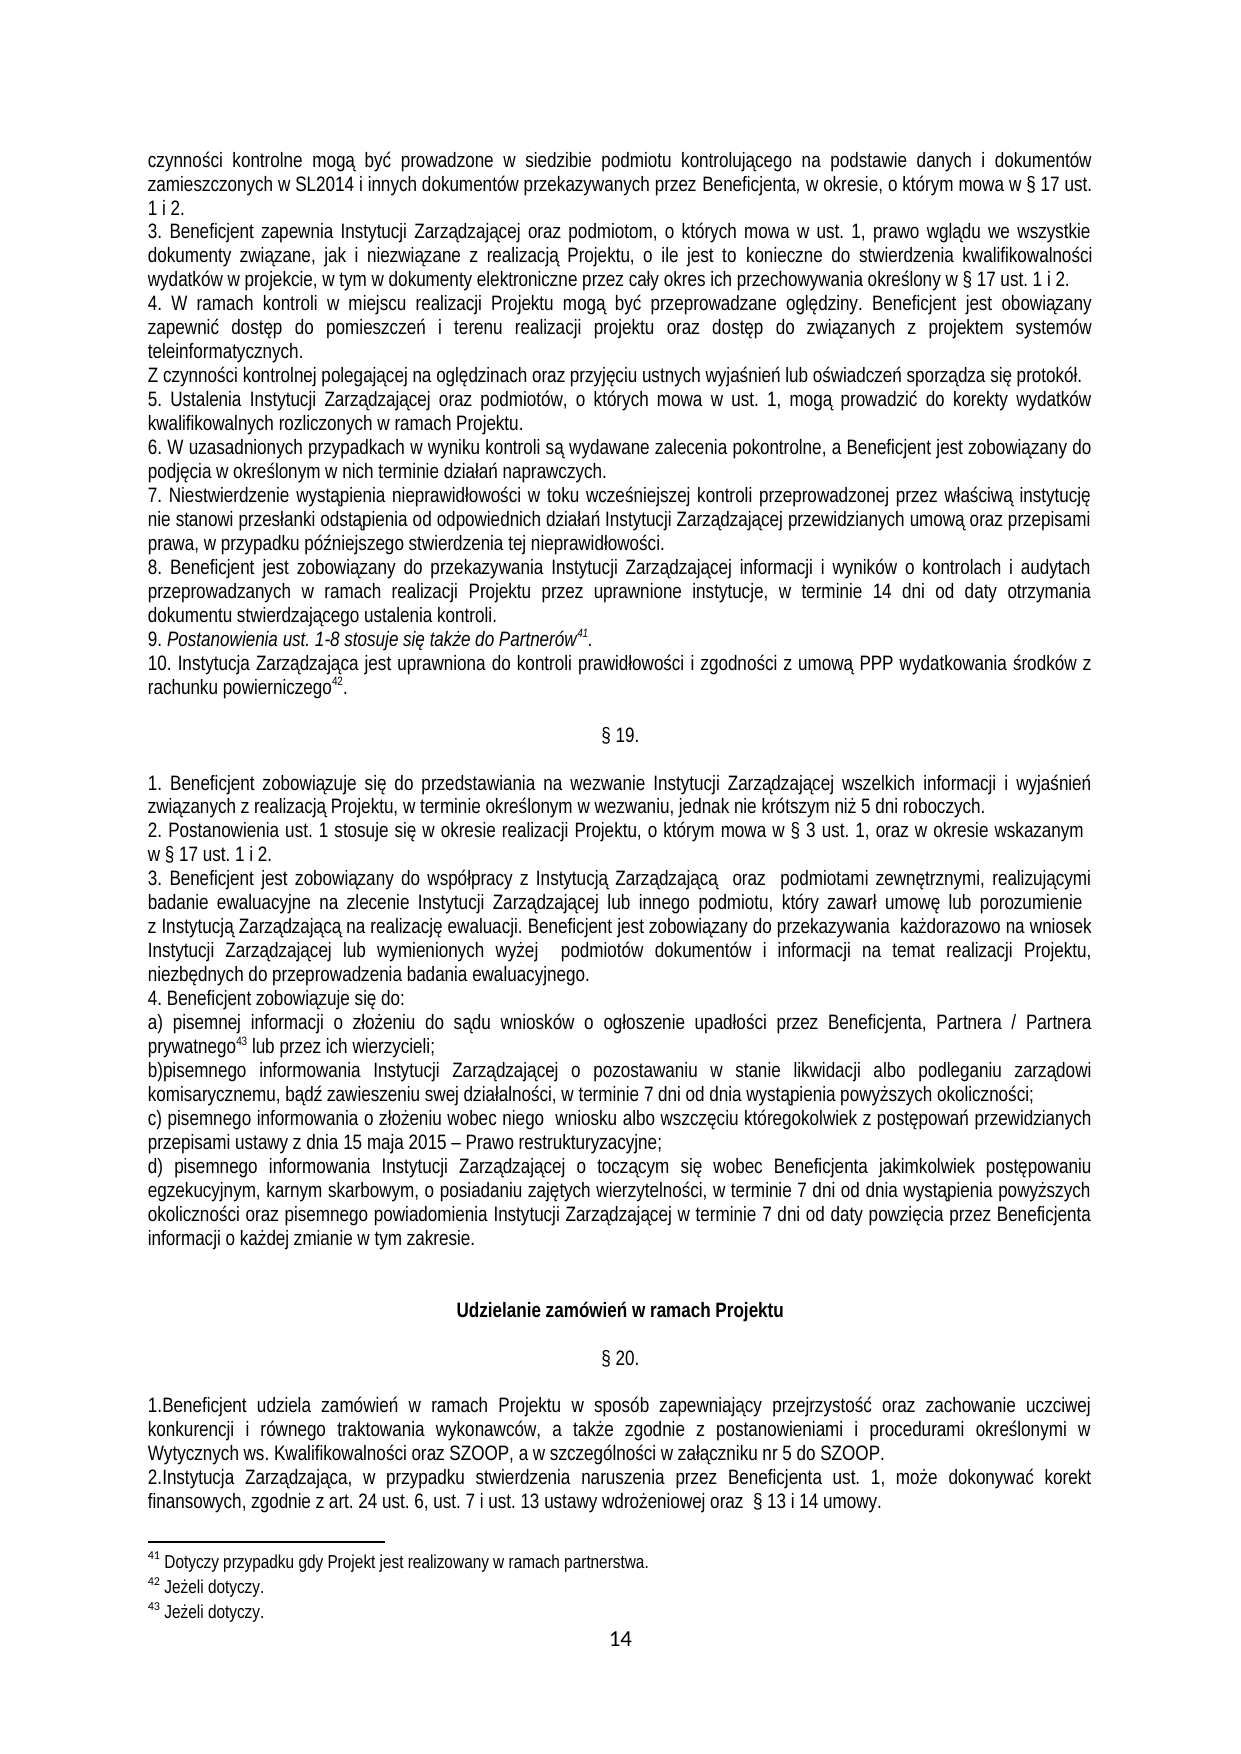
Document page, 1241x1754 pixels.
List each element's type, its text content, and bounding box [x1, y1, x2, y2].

text 9. Postanowienia ust. 1-8 stosuje się także do Partnerów. [148, 627, 1093, 651]
text c) pisemnego informowania o złożeniu wobec niego wniosku albo wszczęciu któregokolwiek z postępowań przewidzianych przepisami ustawy z dnia 15 maja 2015 – Prawo restrukturyzacyjne; [148, 1106, 1093, 1154]
text 4. Beneficjent zobowiązuje się do: [148, 986, 1093, 1010]
text 10. Instytucja Zarządzająca jest uprawniona do kontroli prawidłowości i zgodności z umową PPP wydatkowania środków z rachunku powierniczego. [148, 651, 1093, 699]
text § 20. [148, 1346, 1093, 1369]
text 5. Ustalenia Instytucji Zarządzającej oraz podmiotów, o których mowa w ust. 1, mogą prowadzić do korekty wydatków kwalifikowalnych rozliczonych w ramach Projektu. [148, 387, 1093, 435]
text 7. Niestwierdzenie wystąpienia nieprawidłowości w toku wcześniejszej kontroli przeprowadzonej przez właściwą instytucję nie stanowi przesłanki odstąpienia od odpowiednich działań Instytucji Zarządzającej przewidzianych umową oraz przepisami prawa, w przypadku późniejszego stwierdzenia tej nieprawidłowości. [148, 483, 1093, 555]
text § 19. [148, 723, 1093, 747]
text Udzielanie zamówień w ramach Projektu [148, 1298, 1093, 1322]
text 3. Beneficjent jest zobowiązany do współpracy z Instytucją Zarządzającą oraz podmiotami zewnętrznymi, realizującymi badanie ewaluacyjne na zlecenie Instytucji Zarządzającej lub innego podmiotu, który zawarł umowę lub porozumienie z Instytucją Zarządzającą na realizację ewaluacji. Beneficjent jest zobowiązany do przekazywania każdorazowo na wniosek Instytucji Zarządzającej lub wymienionych wyżej podmiotów dokumentów i informacji na temat realizacji Projektu, niezbędnych do przeprowadzenia badania ewaluacyjnego. [148, 866, 1093, 986]
text 8. Beneficjent jest zobowiązany do przekazywania Instytucji Zarządzającej informacji i wyników o kontrolach i audytach przeprowadzanych w ramach realizacji Projektu przez uprawnione instytucje, w terminie 14 dni od daty otrzymania dokumentu stwierdzającego ustalenia kontroli. [148, 555, 1093, 627]
list Instytucja Zarządzająca, w przypadku stwierdzenia naruszenia przez Beneficjenta ust. 1, może dokonywać korekt finansowych, zgodnie z art. 24 ust. 6, ust. 7 i ust. 13 ustawy wdrożeniowej oraz § 13 i 14 umowy. [148, 1465, 1093, 1513]
text 3. Beneficjent zapewnia Instytucji Zarządzającej oraz podmiotom, o których mowa w ust. 1, prawo wglądu we wszystkie dokumenty związane, jak i niezwiązane z realizacją Projektu, o ile jest to konieczne do stwierdzenia kwalifikowalności wydatków w projekcie, w tym w dokumenty elektroniczne przez cały okres ich przechowywania określony w § 17 ust. 1 i 2. [148, 219, 1093, 291]
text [148, 148, 1093, 219]
text 2. Postanowienia ust. 1 stosuje się w okresie realizacji Projektu, o którym mowa w § 3 ust. 1, oraz w okresie wskazanym w § 17 ust. 1 i 2. [148, 818, 1093, 866]
text d) pisemnego informowania Instytucji Zarządzającej o toczącym się wobec Beneficjenta jakimkolwiek postępowaniu egzekucyjnym, karnym skarbowym, o posiadaniu zajętych wierzytelności, w terminie 7 dni od dnia wystąpienia powyższych okoliczności oraz pisemnego powiadomienia Instytucji Zarządzającej w terminie 7 dni od daty powzięcia przez Beneficjenta informacji o każdej zmianie w tym zakresie. [148, 1154, 1093, 1250]
text b)pisemnego informowania Instytucji Zarządzającej o pozostawaniu w stanie likwidacji albo podleganiu zarządowi komisarycznemu, bądź zawieszeniu swej działalności, w terminie 7 dni od dnia wystąpienia powyższych okoliczności; [148, 1058, 1093, 1106]
text a) pisemnej informacji o złożeniu do sądu wniosków o ogłoszenie upadłości przez Beneficjenta, Partnera / Partnera prywatnego lub przez ich wierzycieli; [148, 1010, 1093, 1058]
text 4. W ramach kontroli w miejscu realizacji Projektu mogą być przeprowadzane oględziny. Beneficjent jest obowiązany zapewnić dostęp do pomieszczeń i terenu realizacji projektu oraz dostęp do związanych z projektem systemów teleinformatycznych. Z czynności kontrolnej polegającej na oględzinach oraz przyjęciu ustnych wyjaśnień lub oświadczeń sporządza się protokół. [148, 291, 1093, 387]
text 1. Beneficjent zobowiązuje się do przedstawiania na wezwanie Instytucji Zarządzającej wszelkich informacji i wyjaśnień związanych z realizacją Projektu, w terminie określonym w wezwaniu, jednak nie krótszym niż 5 dni roboczych. [148, 771, 1093, 818]
list Beneficjent udziela zamówień w ramach Projektu w sposób zapewniający przejrzystość oraz zachowanie uczciwej konkurencji i równego traktowania wykonawców, a także zgodnie z postanowieniami i procedurami określonymi w Wytycznych ws. Kwalifikowalności oraz SZOOP, a w szczególności w załączniku nr 5 do SZOOP. [148, 1393, 1093, 1465]
text 6. W uzasadnionych przypadkach w wyniku kontroli są wydawane zalecenia pokontrolne, a Beneficjent jest zobowiązany do podjęcia w określonym w nich terminie działań naprawczych. [148, 435, 1093, 483]
